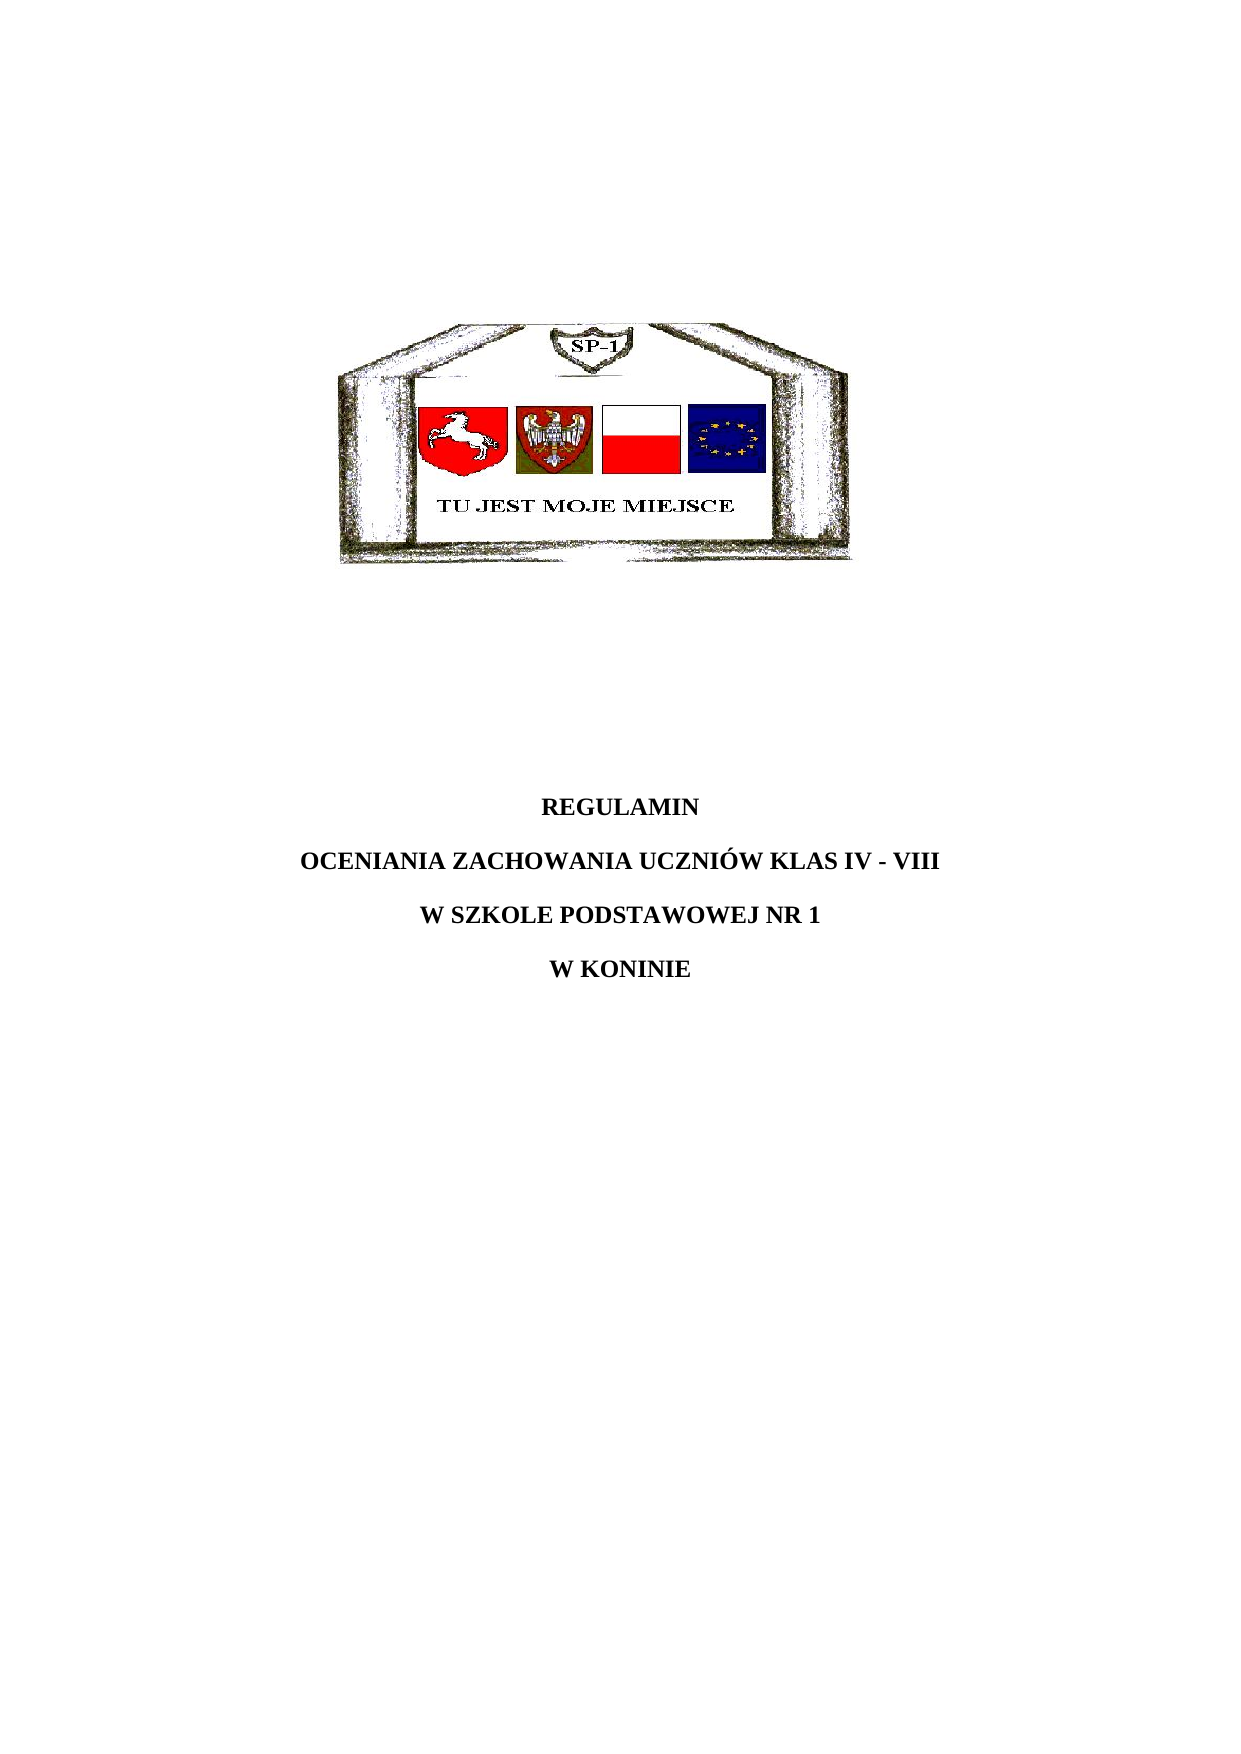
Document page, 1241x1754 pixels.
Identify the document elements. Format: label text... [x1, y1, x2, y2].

text REGULAMIN [148, 792, 1093, 821]
picture [278, 282, 898, 602]
text W KONINIE [148, 954, 1093, 982]
text OCENIANIA ZACHOWANIA UCZNIÓW KLAS IV - VIII [148, 846, 1093, 875]
text W SZKOLE PODSTAWOWEJ NR 1 [148, 900, 1093, 928]
